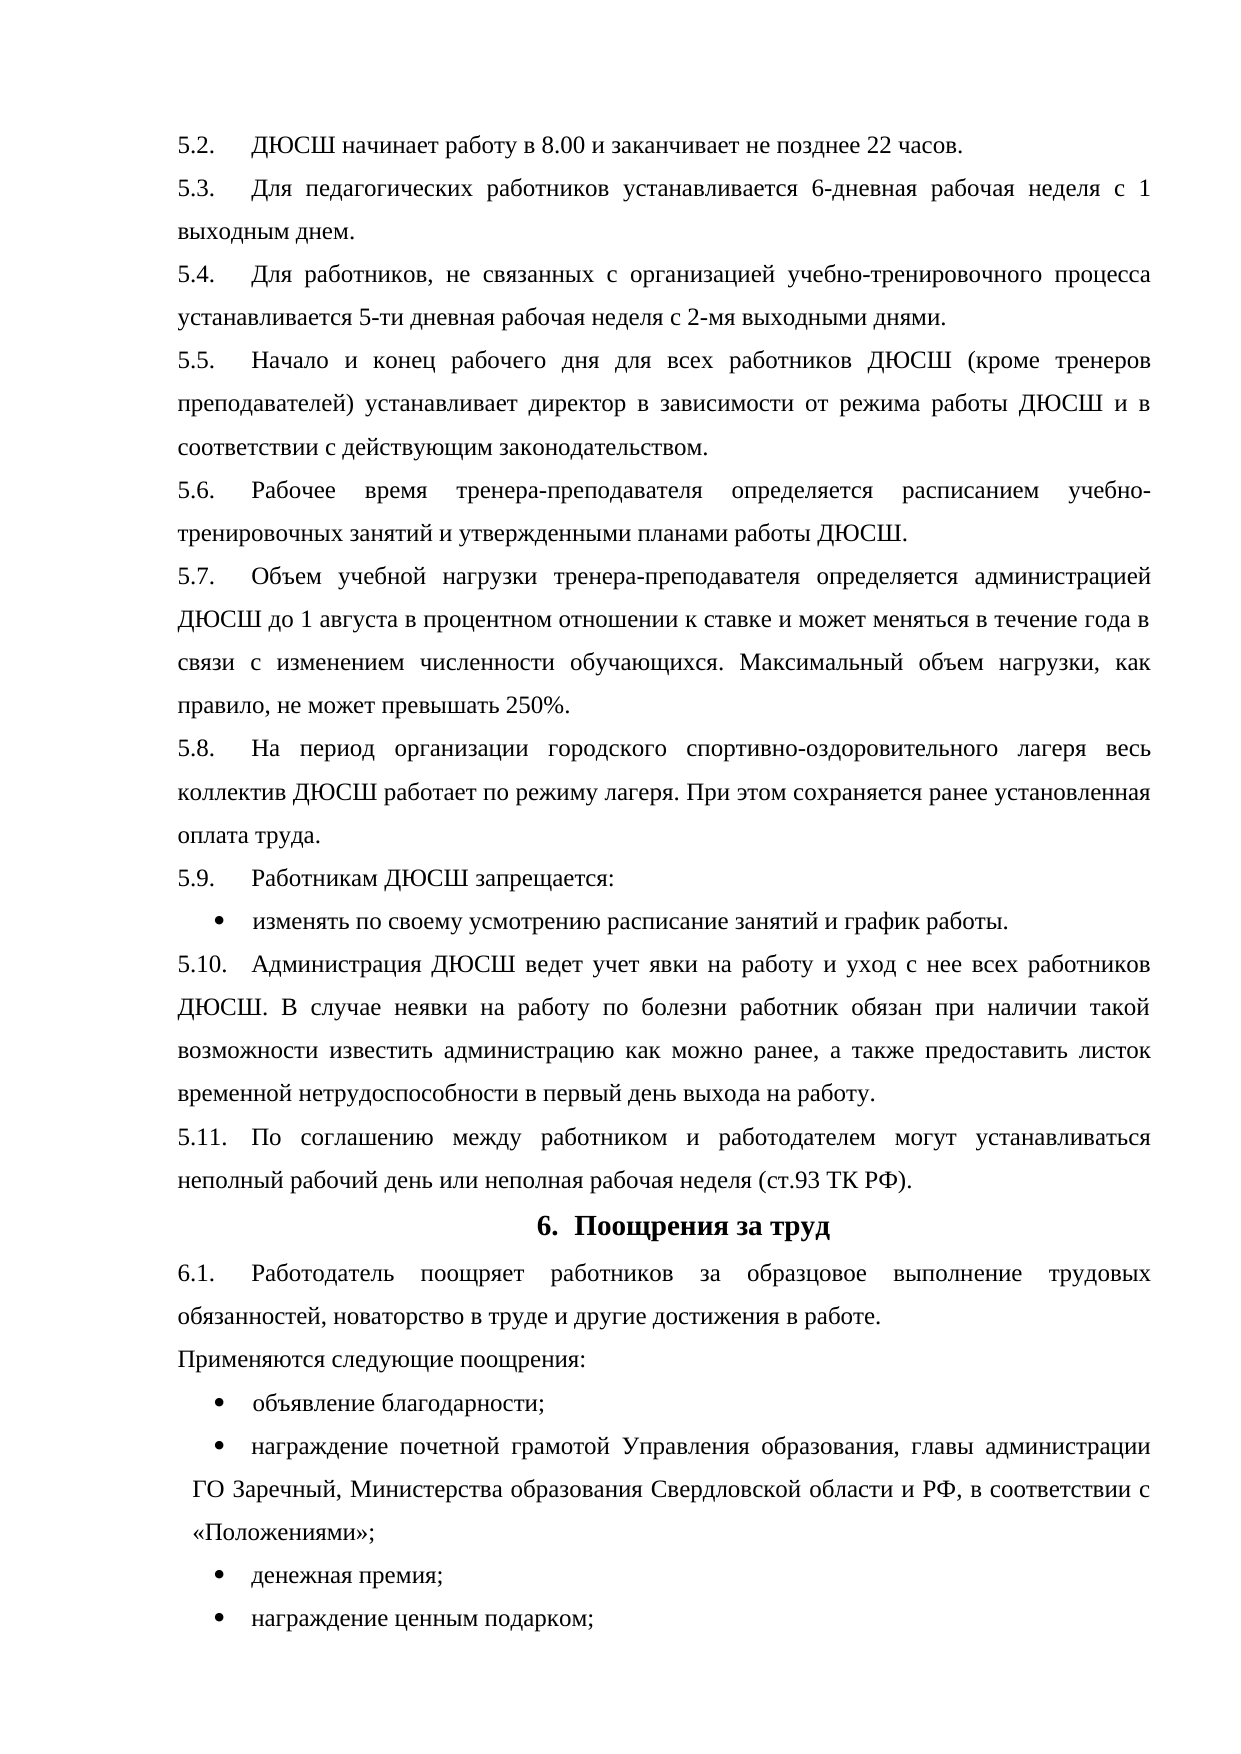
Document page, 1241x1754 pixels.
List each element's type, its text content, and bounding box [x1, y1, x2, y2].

list денежная премия; [192, 1560, 1152, 1589]
list Применяются следующие поощрения: [177, 1344, 1152, 1373]
list Работодатель поощряет работников за образцовое выполнение трудовых обязанностей, новаторство в труде и другие достижения в работе. [177, 1258, 1152, 1330]
list Администрация ДЮСШ ведет учет явки на работу и уход с нее всех работников ДЮСШ. В случае неявки на работу по болезни работник обязан при наличии такой возможности известить администрацию как можно ранее, а также предоставить листок временной нетрудоспособности в первый день выхода на работу. [177, 949, 1152, 1107]
list Рабочее время тренера-преподавателя определяется расписанием учебно-тренировочных занятий и утвержденными планами работы ДЮСШ. [177, 475, 1152, 547]
list Для педагогических работников устанавливается 6-дневная рабочая неделя с 1 выходным днем. [177, 173, 1152, 245]
list объявление благодарности; [215, 1388, 1152, 1416]
list Работникам ДЮСШ запрещается: [177, 863, 1152, 892]
list На период организации городского спортивно-оздоровительного лагеря весь коллектив ДЮСШ работает по режиму лагеря. При этом сохраняется ранее установленная оплата труда. [177, 733, 1152, 848]
list награждение почетной грамотой Управления образования, главы администрации ГО Заречный, Министерства образования Свердловской области и РФ, в соответствии с «Положениями»; [192, 1431, 1152, 1546]
list Объем учебной нагрузки тренера-преподавателя определяется администрацией ДЮСШ до 1 августа в процентном отношении к ставке и может меняться в течение года в связи с изменением численности обучающихся. Максимальный объем нагрузки, как правило, не может превышать 250%. [177, 561, 1152, 719]
list Для работников, не связанных с организацией учебно-тренировочного процесса устанавливается 5-ти дневная рабочая неделя с 2-мя выходными днями. [177, 259, 1152, 331]
list изменять по своему усмотрению расписание занятий и график работы. [215, 906, 1152, 935]
list награждение ценным подарком; [192, 1603, 1152, 1632]
list ДЮСШ начинает работу в 8.00 и заканчивает не позднее 22 часов. [177, 130, 1152, 158]
list Начало и конец рабочего дня для всех работников ДЮСШ (кроме тренеров преподавателей) устанавливает директор в зависимости от режима работы ДЮСШ и в соответствии с действующим законодательством. [177, 345, 1152, 460]
list Поощрения за труд [215, 1208, 1152, 1241]
list По соглашению между работником и работодателем могут устанавливаться неполный рабочий день или неполная рабочая неделя (ст.93 ТК РФ). [177, 1122, 1152, 1193]
